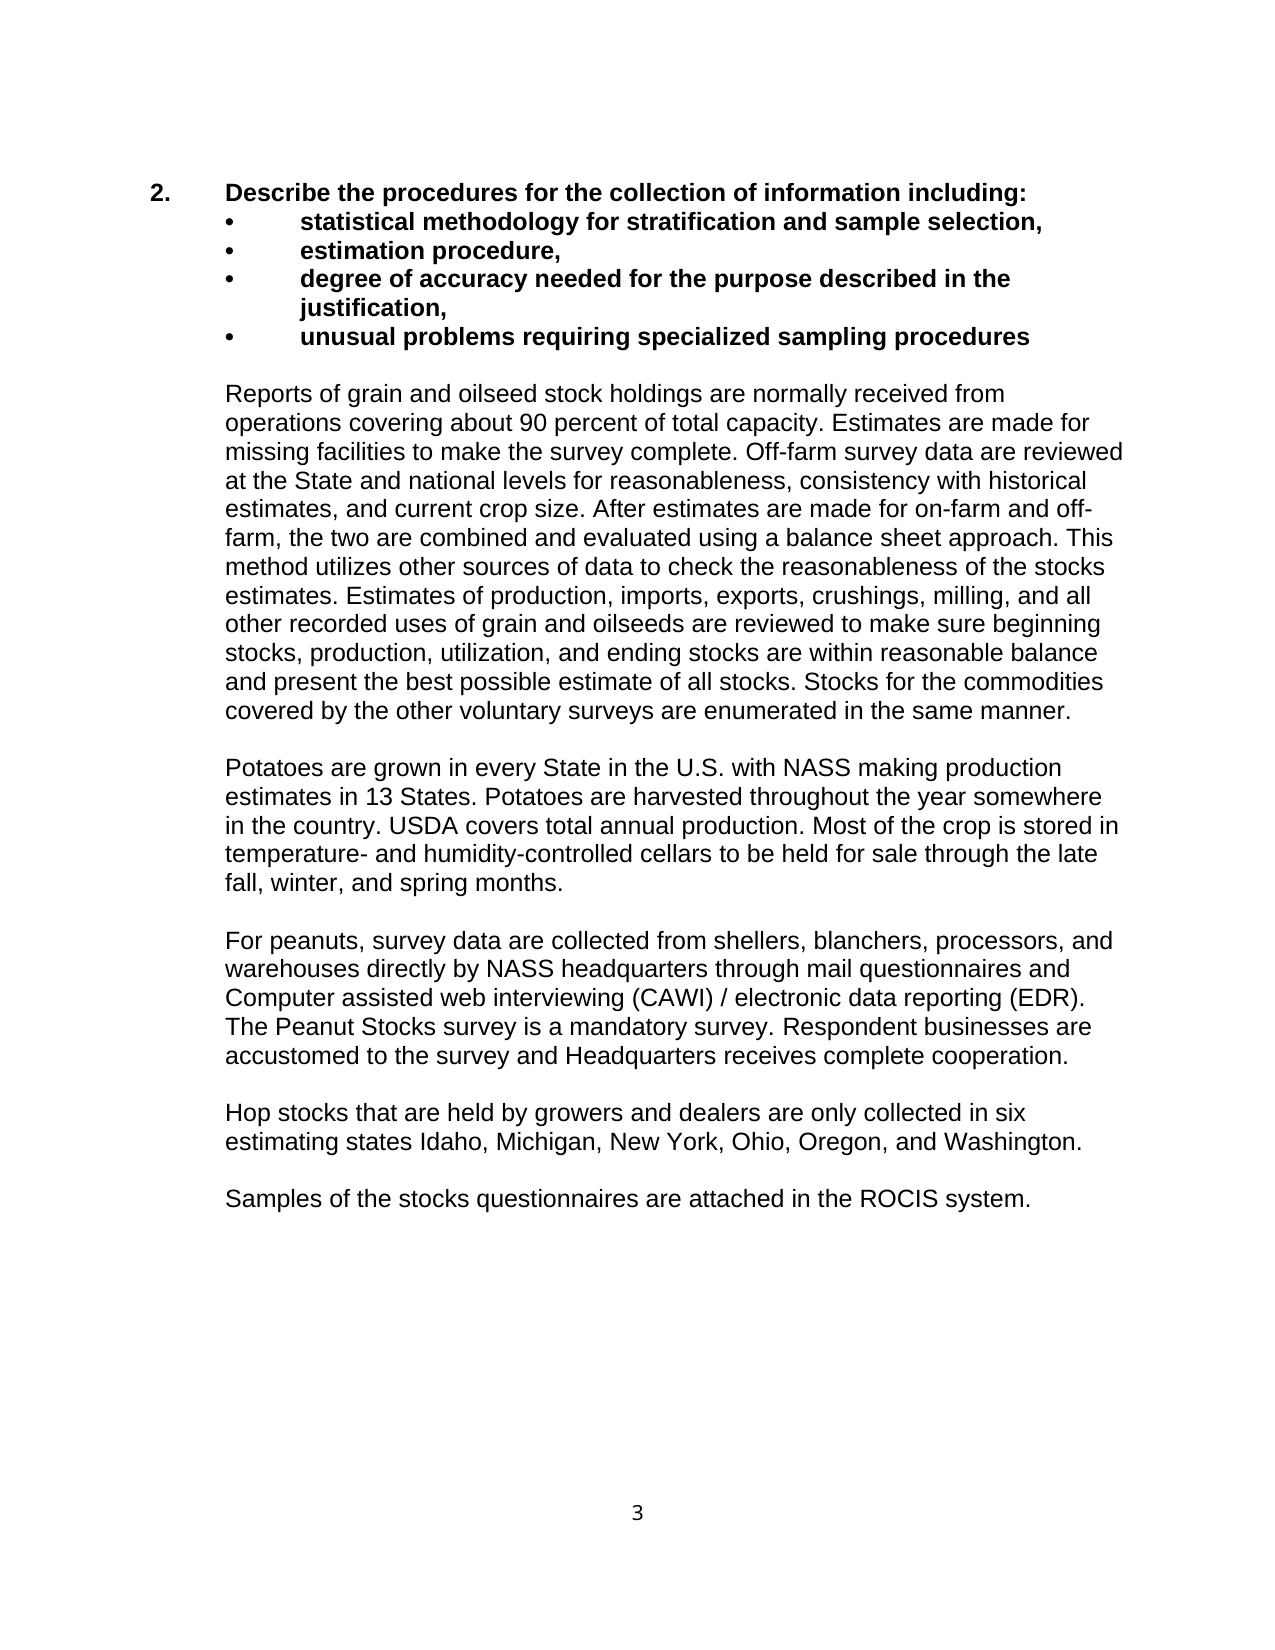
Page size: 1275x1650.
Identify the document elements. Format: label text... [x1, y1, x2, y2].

text • degree of accuracy needed for the purpose described in the justification, [150, 264, 1125, 322]
text Reports of grain and oilseed stock holdings are normally received from operations covering about 90 percent of total capacity. Estimates are made for missing facilities to make the survey complete. Off-farm survey data are reviewed at the State and national levels for reasonableness, consistency with historical estimates, and current crop size. After estimates are made for on-farm and off-farm, the two are combined and evaluated using a balance sheet approach. This method utilizes other sources of data to check the reasonableness of the stocks estimates. Estimates of production, imports, exports, crushings, milling, and all other recorded uses of grain and oilseeds are reviewed to make sure beginning stocks, production, utilization, and ending stocks are within reasonable balance and present the best possible estimate of all stocks. Stocks for the commodities covered by the other voluntary surveys are enumerated in the same manner. [225, 379, 1125, 724]
text 2. Describe the procedures for the collection of information including: [150, 178, 1125, 207]
text Hop stocks that are held by growers and dealers are only collected in six estimating states Idaho, Michigan, New York, Ohio, Oregon, and Washington. [225, 1098, 1125, 1156]
text Samples of the stocks questionnaires are attached in the ROCIS system. [225, 1184, 1125, 1213]
text • estimation procedure, [150, 236, 1125, 264]
text Potatoes are grown in every State in the U.S. with NASS making production estimates in 13 States. Potatoes are harvested throughout the year somewhere in the country. USDA covers total annual production. Most of the crop is stored in temperature- and humidity-controlled cellars to be held for sale through the late fall, winter, and spring months. [225, 753, 1125, 897]
text • unusual problems requiring specialized sampling procedures [150, 322, 1125, 351]
text For peanuts, survey data are collected from shellers, blanchers, processors, and warehouses directly by NASS headquarters through mail questionnaires and Computer assisted web interviewing (CAWI) / electronic data reporting (EDR). The Peanut Stocks survey is a mandatory survey. Respondent businesses are accustomed to the survey and Headquarters receives complete cooperation. [225, 926, 1125, 1069]
text • statistical methodology for stratification and sample selection, [150, 207, 1125, 236]
